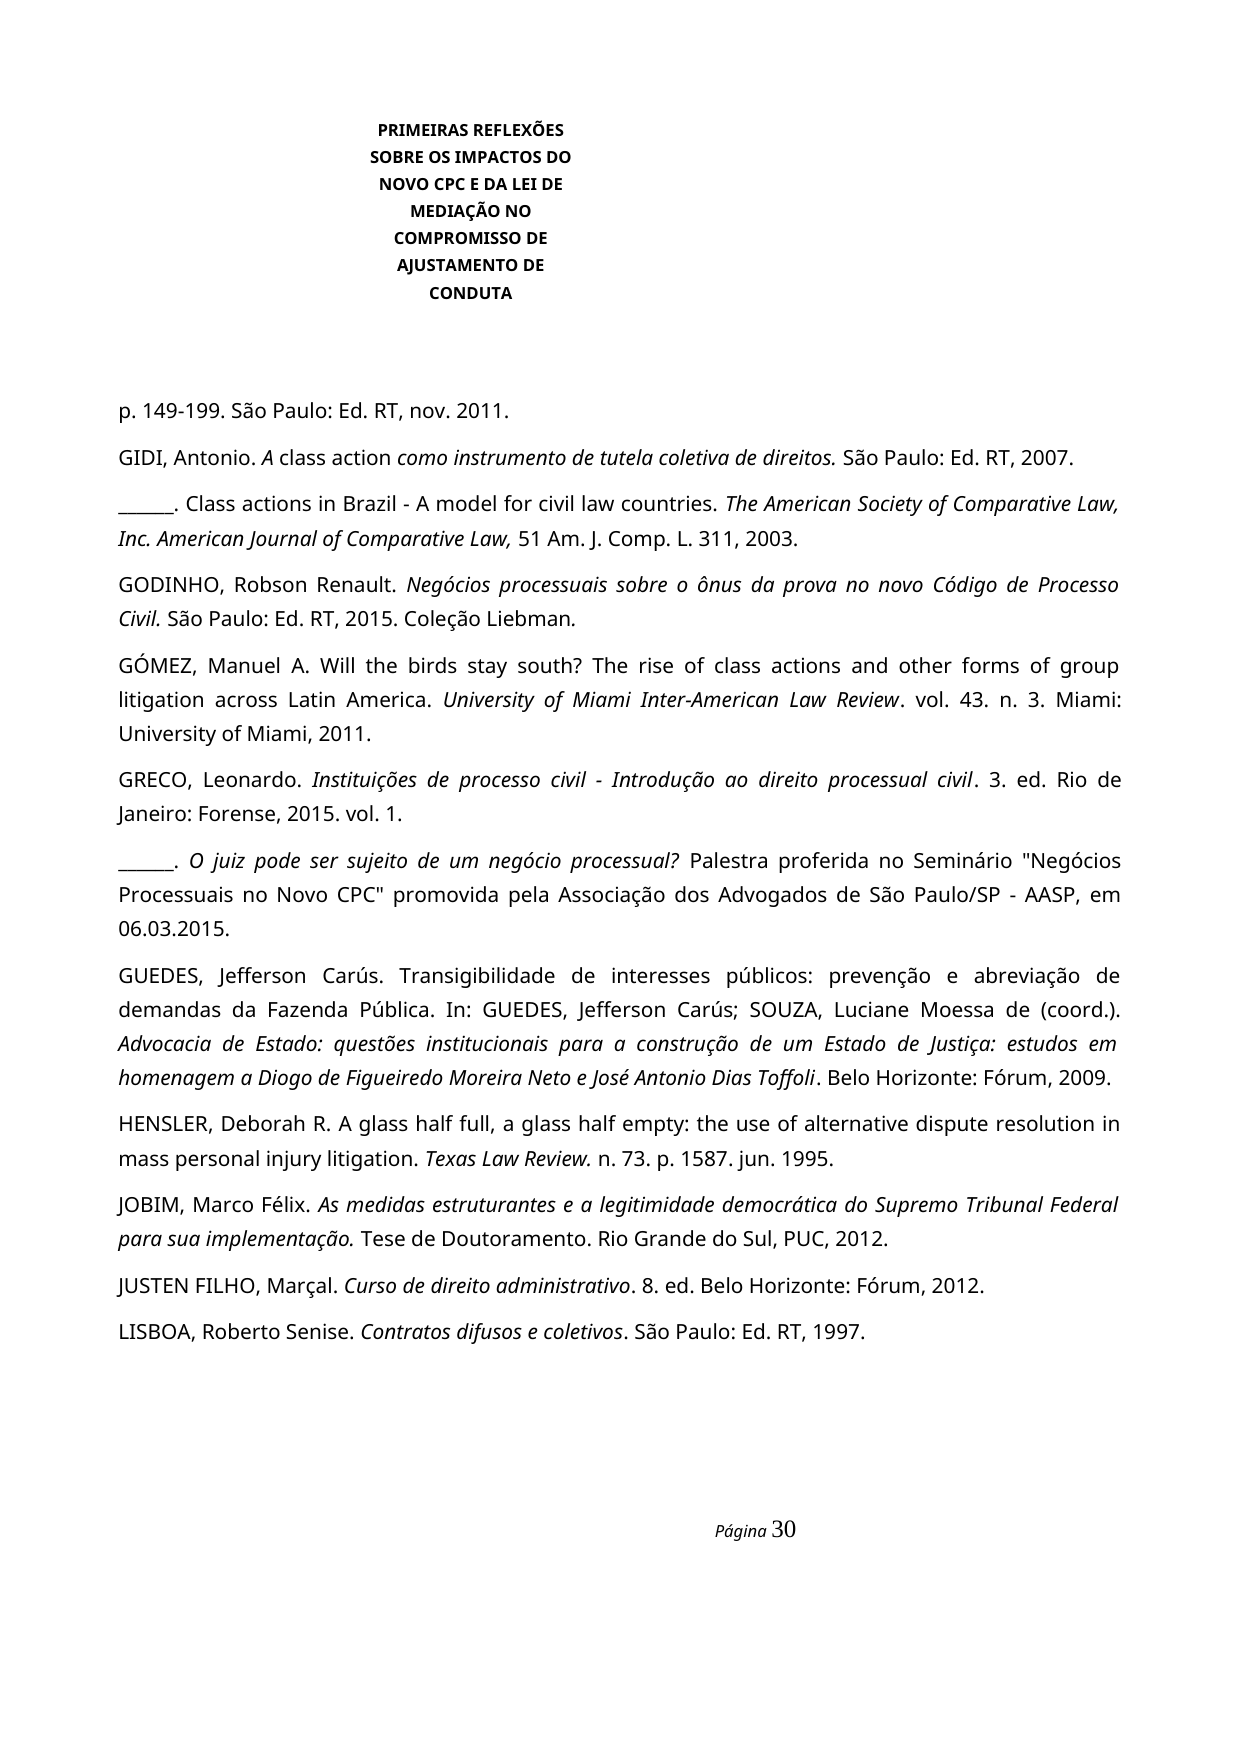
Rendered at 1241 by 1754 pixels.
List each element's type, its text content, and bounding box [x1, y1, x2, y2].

text ______. Class actions in Brazil - A model for civil law countries. The American Society of Comparative Law, Inc. American Journal of Comparative Law, 51 Am. J. Comp. L. 311, 2003. [118, 489, 1122, 552]
text ______. O juiz pode ser sujeito de um negócio processual? Palestra proferida no Seminário "Negócios Processuais no Novo CPC" promovida pela Associação dos Advogados de São Paulo/SP - AASP, em 06.03.2015. [118, 846, 1122, 943]
text GIDI, Antonio. A class action como instrumento de tutela coletiva de direitos. São Paulo: Ed. RT, 2007. [118, 443, 1122, 471]
text GODINHO, Robson Renault. Negócios processuais sobre o ônus da prova no novo Código de Processo Civil. São Paulo: Ed. RT, 2015. Coleção Liebman. [118, 570, 1122, 633]
text JOBIM, Marco Félix. As medidas estruturantes e a legitimidade democrática do Supremo Tribunal Federal para sua implementação. Tese de Doutoramento. Rio Grande do Sul, PUC, 2012. [118, 1190, 1122, 1253]
text GÓMEZ, Manuel A. Will the birds stay south? The rise of class actions and other forms of group litigation across Latin America. University of Miami Inter-American Law Review. vol. 43. n. 3. Miami: University of Miami, 2011. [118, 651, 1122, 747]
text HENSLER, Deborah R. A glass half full, a glass half empty: the use of alternative dispute resolution in mass personal injury litigation. Texas Law Review. n. 73. p. 1587. jun. 1995. [118, 1109, 1122, 1172]
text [118, 396, 1122, 425]
text JUSTEN FILHO, Marçal. Curso de direito administrativo. 8. ed. Belo Horizonte: Fórum, 2012. [118, 1271, 1122, 1299]
text LISBOA, Roberto Senise. Contratos difusos e coletivos. São Paulo: Ed. RT, 1997. [118, 1317, 1122, 1346]
text GRECO, Leonardo. Instituições de processo civil - Introdução ao direito processual civil. 3. ed. Rio de Janeiro: Forense, 2015. vol. 1. [118, 766, 1122, 828]
text GUEDES, Jefferson Carús. Transigibilidade de interesses públicos: prevenção e abreviação de demandas da Fazenda Pública. In: GUEDES, Jefferson Carús; SOUZA, Luciane Moessa de (coord.). Advocacia de Estado: questões institucionais para a construção de um Estado de Justiça: estudos em homenagem a Diogo de Figueiredo Moreira Neto e José Antonio Dias Toffoli. Belo Horizonte: Fórum, 2009. [118, 961, 1122, 1091]
